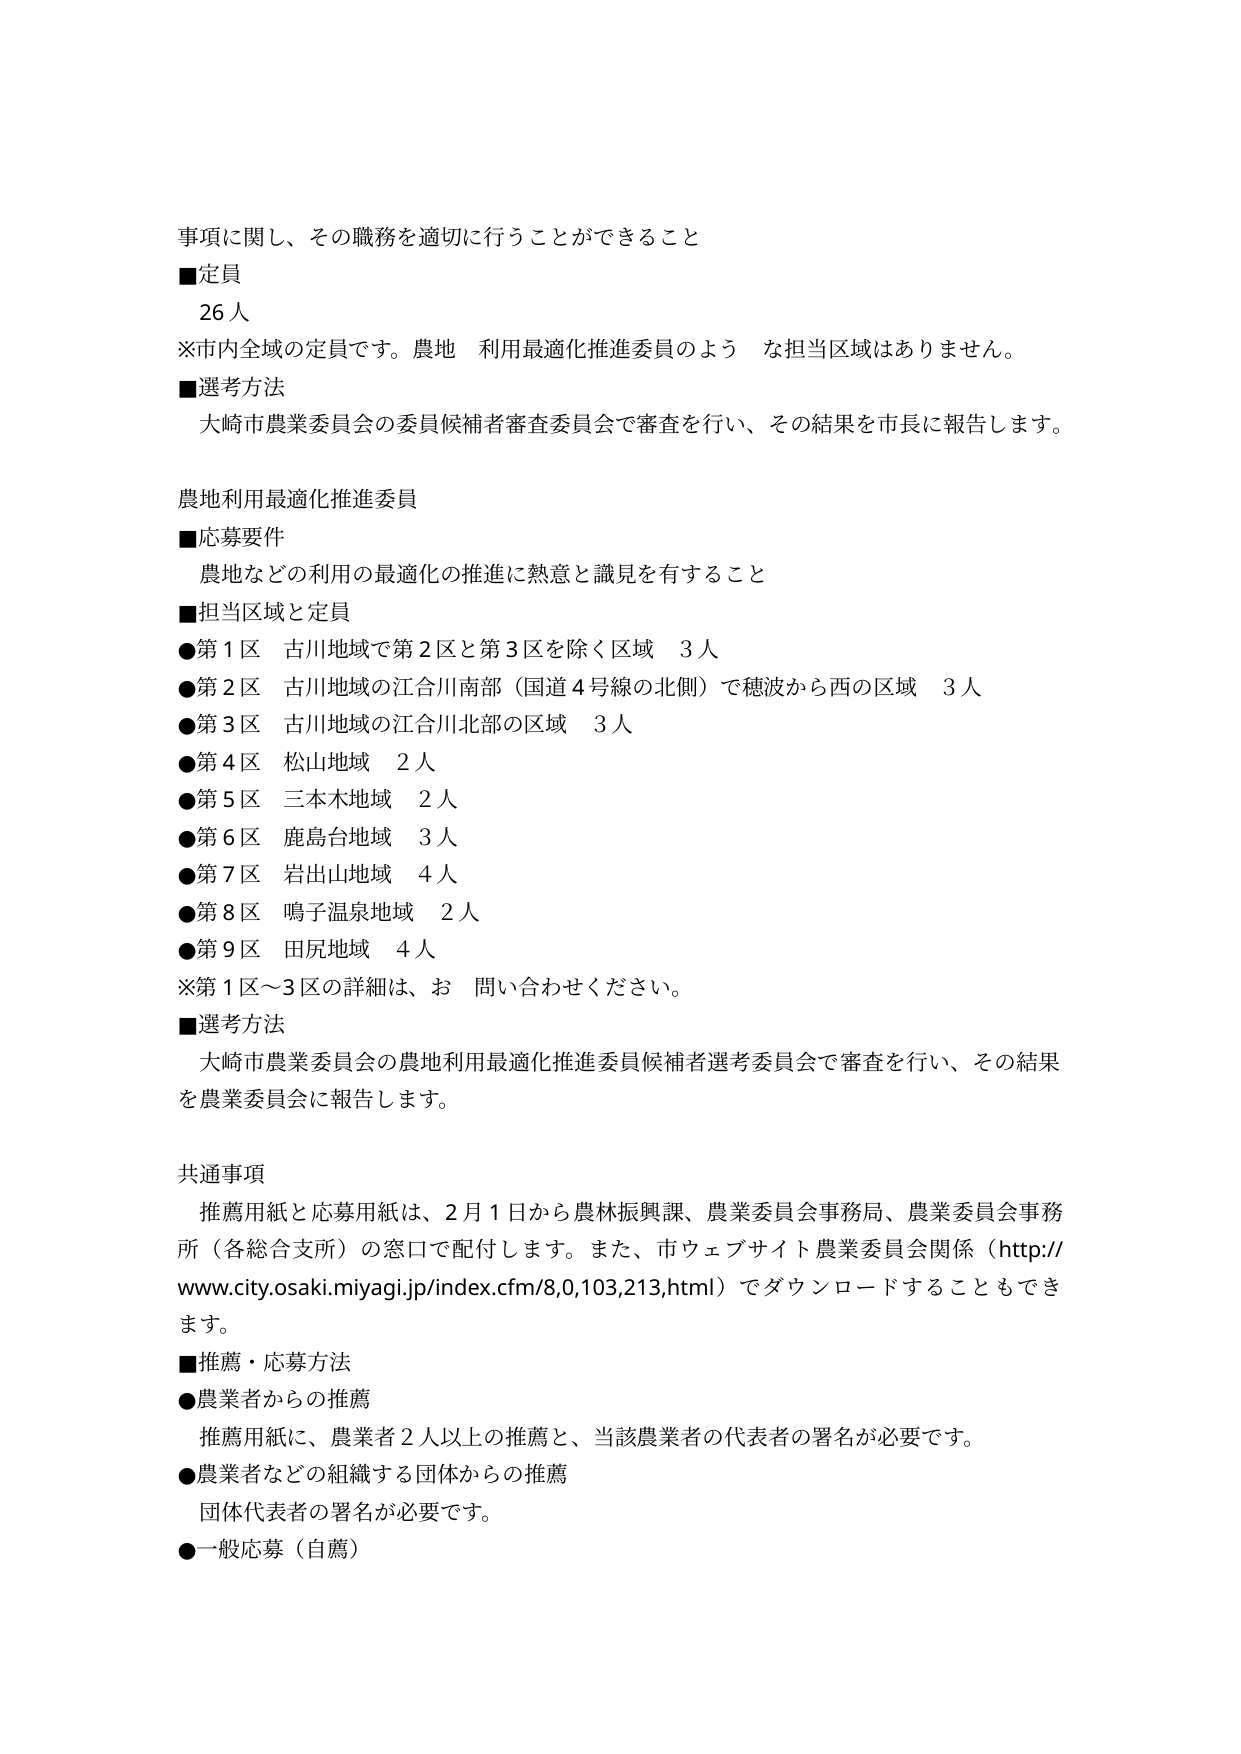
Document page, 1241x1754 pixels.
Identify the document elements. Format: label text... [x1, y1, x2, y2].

text ●農業者などの組織する団体からの推薦 [177, 1454, 1063, 1492]
text 推薦用紙と応募用紙は、2月1日から農林振興課、農業委員会事務局、農業委員会事務所（各総合支所）の窓口で配付します。また、市ウェブサイト農業委員会関係（http://www.city.osaki.miyagi.jp/index.cfm/8,0,103,213,html）でダウンロードすることもできます。 [177, 1192, 1063, 1342]
text 共通事項 [177, 1154, 1063, 1192]
text 大崎市農業委員会の農地利用最適化推進委員候補者選考委員会で審査を行い、その結果を農業委員会に報告します。 [177, 1042, 1063, 1117]
text ●第9区 田尻地域 ４人 [177, 929, 1063, 967]
text ●第3区 古川地域の江合川北部の区域 ３人 [177, 704, 1063, 742]
text ■定員 [177, 254, 1063, 292]
text ●一般応募（自薦） [177, 1529, 1063, 1567]
text 農地利用最適化推進委員 [177, 479, 1063, 517]
text ●第1区 古川地域で第2区と第3区を除く区域 ３人 [177, 629, 1063, 667]
text ■選考方法 [177, 367, 1063, 404]
text 26人 [177, 292, 1063, 329]
text ●農業者からの推薦 [177, 1379, 1063, 1417]
text ■推薦・応募方法 [177, 1342, 1063, 1379]
text ●第5区 三本木地域 ２人 [177, 779, 1063, 817]
text 推薦用紙に、農業者２人以上の推薦と、当該農業者の代表者の署名が必要です。 [177, 1417, 1063, 1454]
text ※第1区～3区の詳細は、お 問い合わせください。 [177, 967, 1063, 1004]
text 団体代表者の署名が必要です。 [177, 1492, 1063, 1529]
text ●第8区 鳴子温泉地域 ２人 [177, 892, 1063, 929]
text 農地などの利用の最適化の推進に熱意と識見を有すること [177, 554, 1063, 592]
text ※市内全域の定員です。農地 利用最適化推進委員のよう な担当区域はありません。 [177, 329, 1063, 367]
text ■選考方法 [177, 1004, 1063, 1042]
text ■応募要件 [177, 517, 1063, 554]
text ●第7区 岩出山地域 ４人 [177, 854, 1063, 892]
text ●第6区 鹿島台地域 ３人 [177, 817, 1063, 854]
text 大崎市農業委員会の委員候補者審査委員会で審査を行い、その結果を市長に報告します。 [177, 404, 1063, 442]
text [177, 217, 1063, 254]
text ●第2区 古川地域の江合川南部（国道4号線の北側）で穂波から西の区域 ３人 [177, 667, 1063, 704]
text ■担当区域と定員 [177, 592, 1063, 629]
text ●第4区 松山地域 ２人 [177, 742, 1063, 779]
